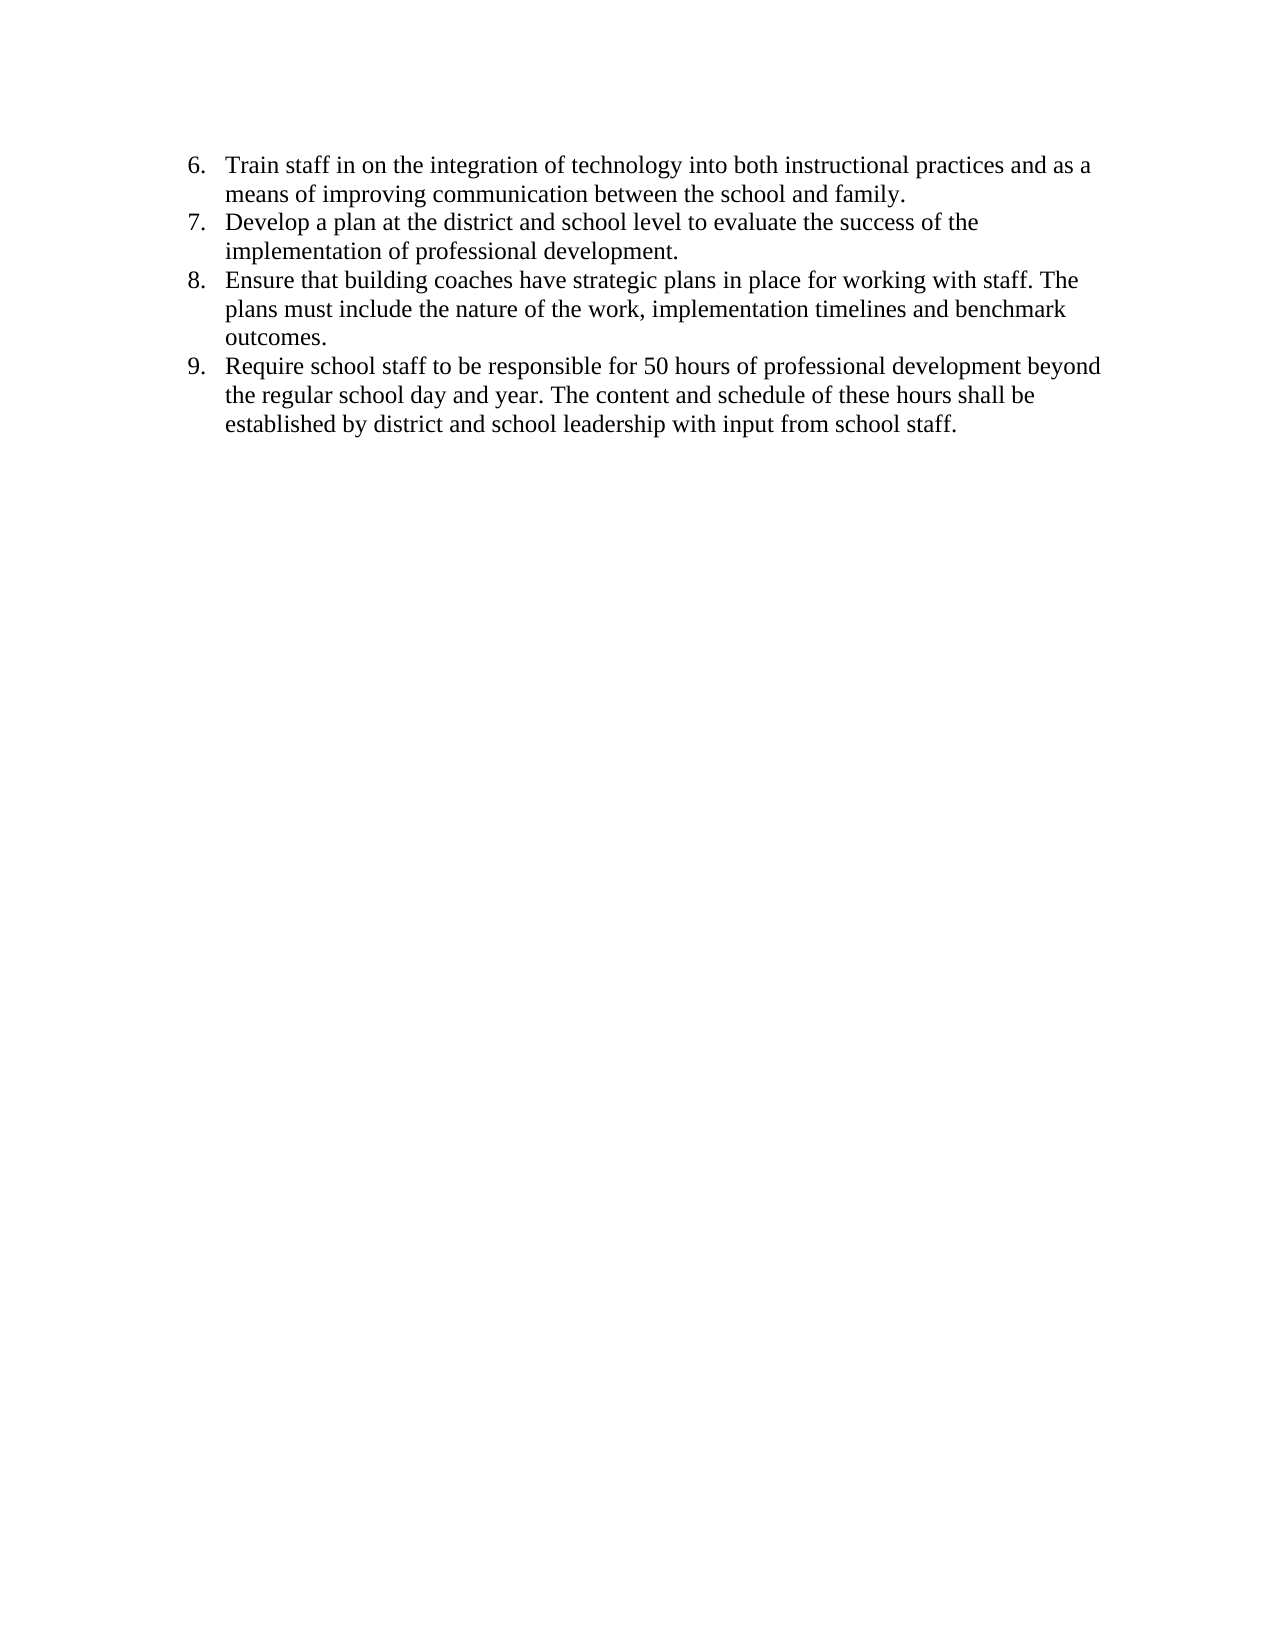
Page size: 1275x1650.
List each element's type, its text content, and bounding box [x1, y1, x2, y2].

list Require school staff to be responsible for 50 hours of professional development beyond the regular school day and year. The content and schedule of these hours shall be established by district and school leadership with input from school staff. [187, 351, 1125, 437]
list Train staff in on the integration of technology into both instructional practices and as a means of improving communication between the school and family. [187, 150, 1125, 207]
list Ensure that building coaches have strategic plans in place for working with staff. The plans must include the nature of the work, implementation timelines and benchmark outcomes. [187, 265, 1125, 351]
list Develop a plan at the district and school level to evaluate the success of the implementation of professional development. [187, 207, 1125, 265]
